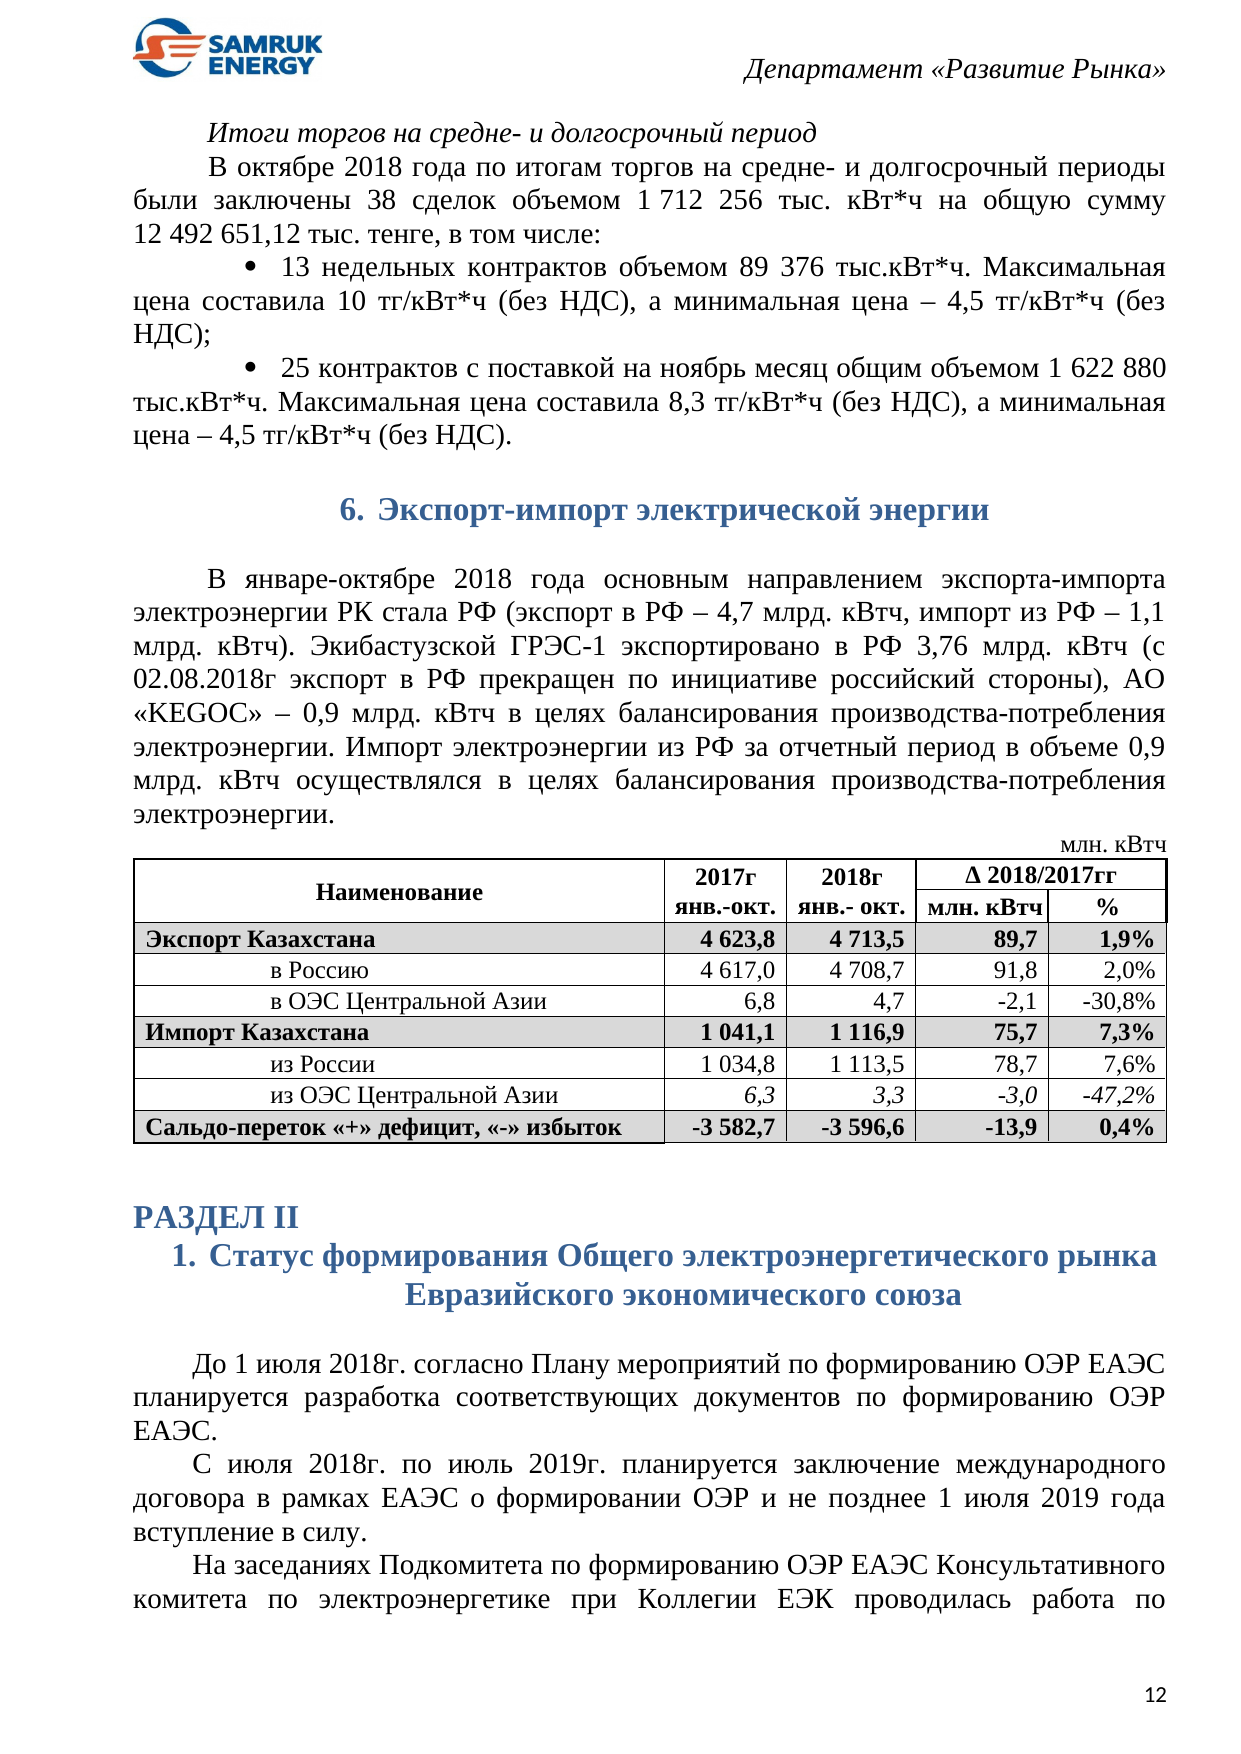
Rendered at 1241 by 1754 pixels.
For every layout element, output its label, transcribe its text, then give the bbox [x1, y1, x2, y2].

table_cell Экспорт Казахстана [135, 923, 664, 953]
table_header Δ 2018/2017гг [917, 860, 1165, 889]
table_cell 75,7 [916, 1017, 1048, 1047]
table_cell 1,9% [1049, 923, 1166, 953]
table_cell 4,7 [787, 986, 915, 1016]
table_header Наименование [135, 860, 664, 922]
text В январе-октябре 2018 года основным направлением экспорта-импорта электроэнергии РК стала РФ (экспорт в РФ – 4,7 млрд. кВтч, импорт из РФ – 1,1 млрд. кВтч). Экибастузской ГРЭС-1 экспортировано в РФ 3,76 млрд. кВтч (с 02.08.2018г экспорт в РФ прекращен по инициативе российский стороны), АО «KEGOC» – 0,9 млрд. кВтч в целях балансирования производства-потребления электроэнергии. Импорт электроэнергии из РФ за отчетный период в объеме 0,9 млрд. кВтч осуществлялся в целях балансирования производства-потребления электроэнергии. [133, 561, 1167, 829]
table_cell -13,9 [916, 1111, 1048, 1142]
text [133, 1547, 1167, 1614]
text В октябре 2018 года по итогам торгов на средне- и долгосрочный периоды были заключены 38 сделок объемом 1 712 256 тыс. кВт*ч на общую сумму 12 492 651,12 тыс. тенге, в том числе: [133, 149, 1167, 249]
table_cell в ОЭС Центральной Азии [135, 986, 664, 1016]
subtitle Итоги торгов на средне- и долгосрочный период [133, 115, 1167, 149]
table_cell 7,6% [1049, 1047, 1166, 1078]
table_cell % [1049, 890, 1165, 922]
table_cell 91,8 [916, 954, 1048, 984]
picture [132, 17, 323, 82]
subtitle РАЗДЕЛ II [133, 1197, 1167, 1236]
table_cell из ОЭС Центральной Азии [135, 1079, 664, 1109]
table_cell 4 708,7 [787, 954, 915, 984]
table_cell 78,7 [916, 1048, 1048, 1078]
table_cell -2,1 [916, 986, 1048, 1016]
table_header 2017г янв.-окт. [665, 860, 786, 922]
table_cell 4 713,5 [787, 923, 915, 953]
table_cell -3 596,6 [786, 1111, 916, 1142]
table_cell 2,0% [1049, 953, 1166, 984]
text млн. кВтч [133, 829, 1167, 858]
table_cell -3,0 [916, 1079, 1048, 1109]
table_cell 1 041,1 [665, 1017, 786, 1047]
text До 1 июля 2018г. согласно Плану мероприятий по формированию ОЭР ЕАЭС планируется разработка соответствующих документов по формированию ОЭР ЕАЭС. [133, 1346, 1167, 1447]
table_cell -47,2% [1049, 1078, 1166, 1109]
table_cell млн. кВтч [917, 890, 1047, 922]
subtitle Статус формирования Общего электроэнергетического рынка Евразийского экономического союза [162, 1236, 1167, 1312]
table_cell в Россию [135, 954, 664, 984]
subtitle Экспорт-импорт электрической энергии [162, 489, 1167, 527]
table_cell из России [135, 1048, 664, 1078]
text С июля 2018г. по июль 2019г. планируется заключение международного договора в рамках ЕАЭС о формировании ОЭР и не позднее 1 июля 2019 года вступление в силу. [133, 1447, 1167, 1547]
table_cell -30,8% [1049, 985, 1166, 1016]
table_cell 0,4% [1048, 1110, 1166, 1142]
table_header 2018г янв.- окт. [787, 860, 915, 922]
table_cell 3,3 [787, 1079, 915, 1109]
table_cell 1 034,8 [665, 1048, 786, 1078]
table_cell -3 582,7 [665, 1111, 786, 1142]
table_cell 89,7 [916, 923, 1048, 953]
table_cell 7,3% [1049, 1016, 1166, 1047]
table_cell 6,8 [665, 986, 786, 1016]
table_cell Импорт Казахстана [135, 1017, 664, 1047]
table_cell 6,3 [665, 1079, 786, 1109]
table_cell Сальдо-переток «+» дефицит, «-» избыток [135, 1111, 664, 1142]
table_cell 1 116,9 [787, 1017, 915, 1047]
table_cell 4 617,0 [665, 954, 786, 984]
table_cell 1 113,5 [787, 1048, 915, 1078]
list 25 контрактов с поставкой на ноябрь месяц общим объемом 1 622 880 тыс.кВт*ч. Максимальная цена составила 8,3 тг/кВт*ч (без НДС), а минимальная цена – 4,5 тг/кВт*ч (без НДС). [133, 350, 1167, 451]
table_cell 4 623,8 [665, 923, 786, 953]
list 13 недельных контрактов объемом 89 376 тыс.кВт*ч. Максимальная цена составила 10 тг/кВт*ч (без НДС), а минимальная цена – 4,5 тг/кВт*ч (без НДС); [133, 249, 1167, 350]
